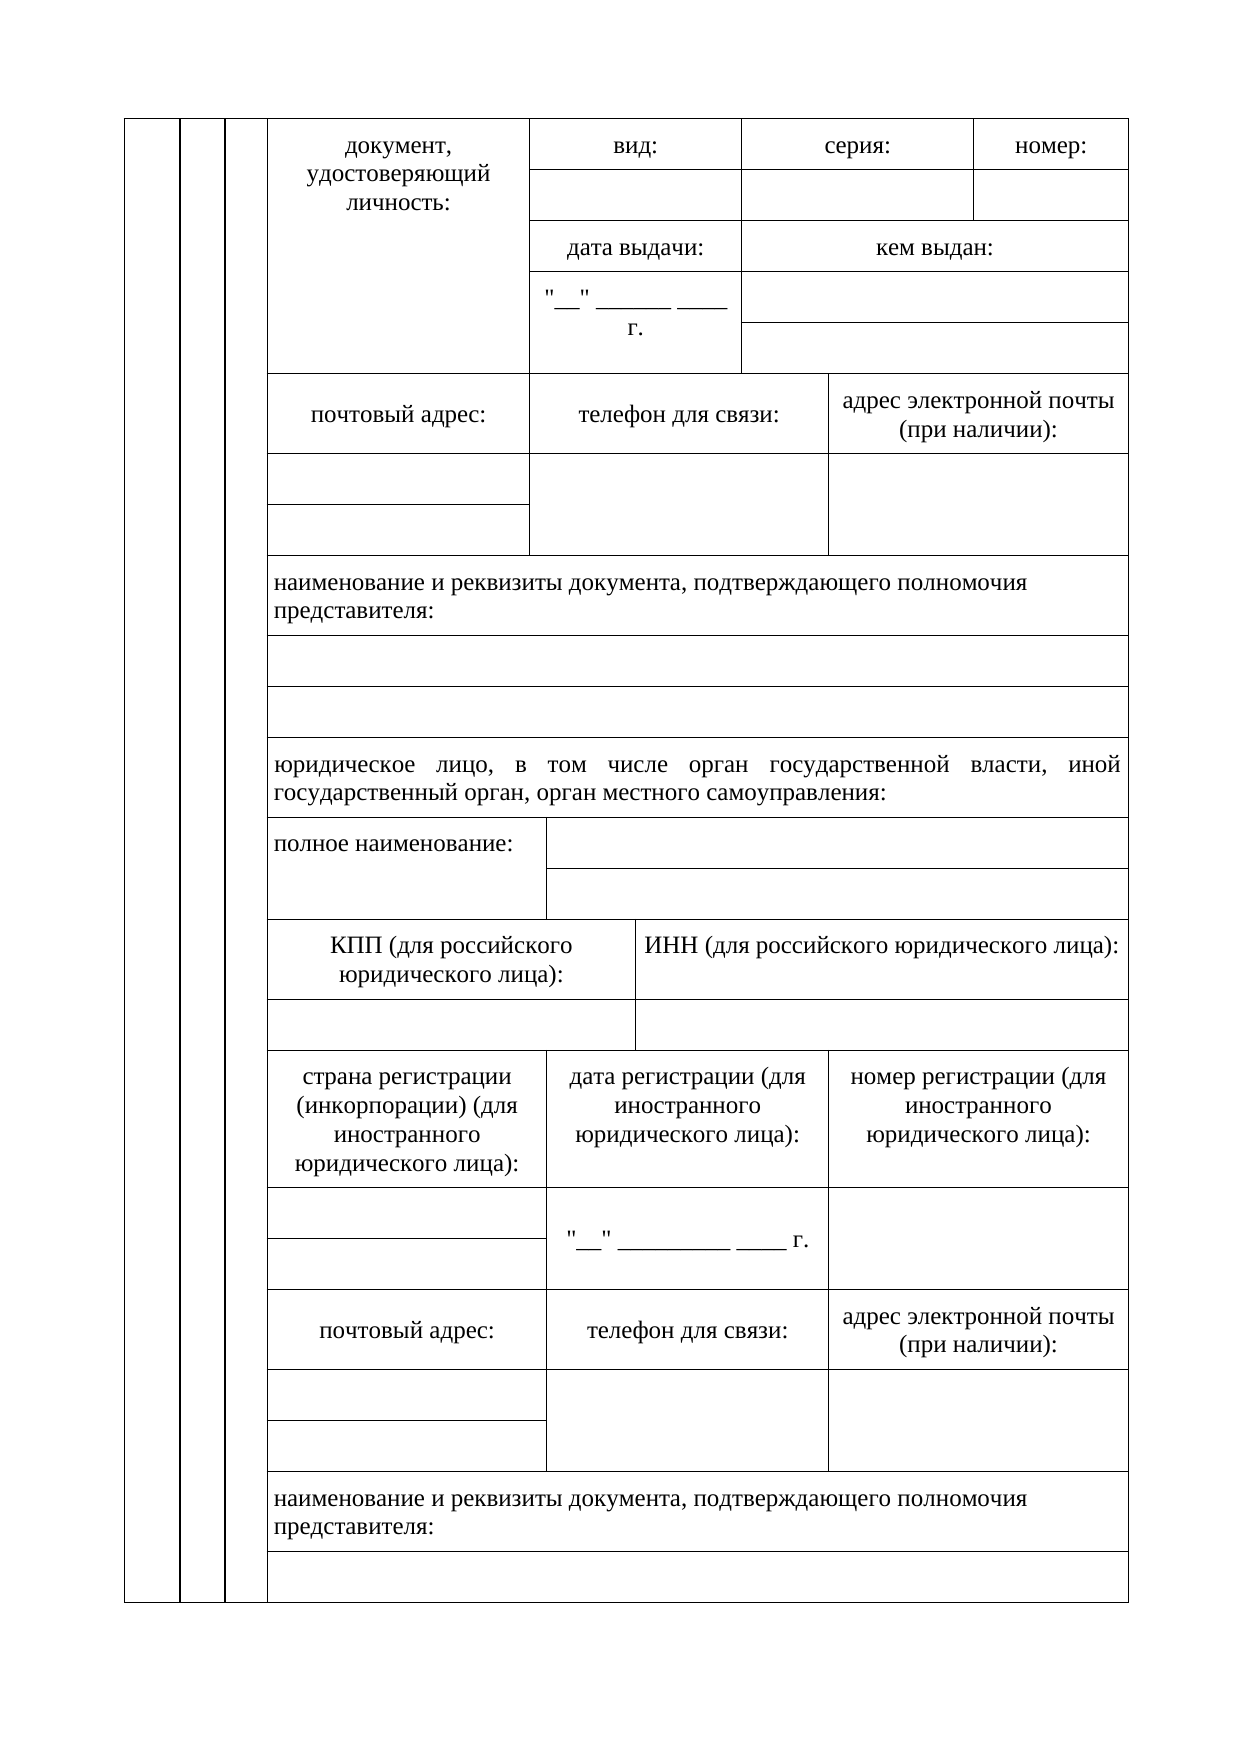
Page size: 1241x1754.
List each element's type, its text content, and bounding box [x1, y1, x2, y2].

table_cell серия: [742, 119, 973, 169]
table_cell телефон для связи: [530, 374, 828, 453]
table_cell [829, 1370, 1128, 1471]
table_cell дата регистрации (для иностранного юридического лица): [547, 1051, 828, 1187]
table_cell документ, удостоверяющий личность: [268, 119, 529, 373]
table_cell КПП (для российского юридического лица): [268, 920, 635, 999]
table_cell [530, 454, 828, 555]
table_cell [268, 1421, 546, 1471]
table_cell телефон для связи: [547, 1290, 828, 1369]
table_cell [530, 170, 741, 220]
table_cell страна регистрации (инкорпорации) (для иностранного юридического лица): [268, 1051, 546, 1187]
table_cell [268, 1552, 1128, 1602]
table_cell [547, 869, 1128, 919]
table_cell [547, 818, 1128, 868]
table_cell [268, 454, 529, 504]
table_cell [268, 505, 529, 555]
table_cell [636, 1000, 1128, 1050]
table_cell [268, 687, 1128, 737]
table_cell [547, 1370, 828, 1471]
table_cell [742, 323, 1128, 373]
table_cell вид: [530, 119, 741, 169]
table_cell кем выдан: [742, 221, 1128, 271]
table_cell наименование и реквизиты документа, подтверждающего полномочия представителя: [268, 556, 1128, 635]
table_cell адрес электронной почты (при наличии): [829, 1290, 1128, 1369]
table_cell [268, 1188, 546, 1238]
table_cell [974, 170, 1128, 220]
table_cell [829, 1188, 1128, 1289]
table_cell наименование и реквизиты документа, подтверждающего полномочия представителя: [268, 1472, 1128, 1551]
table_cell адрес электронной почты (при наличии): [829, 374, 1128, 453]
table_cell [268, 1239, 546, 1289]
table_cell почтовый адрес: [268, 374, 529, 453]
table_cell [268, 1000, 635, 1050]
table_cell [742, 170, 973, 220]
table_cell [268, 1370, 546, 1420]
table_cell "__" _________ ____ г. [547, 1188, 828, 1289]
table_cell дата выдачи: [530, 221, 741, 271]
table_cell [268, 636, 1128, 686]
table_cell ИНН (для российского юридического лица): [636, 920, 1128, 999]
table_cell номер регистрации (для иностранного юридического лица): [829, 1051, 1128, 1187]
table_cell номер: [974, 119, 1128, 169]
table_cell почтовый адрес: [268, 1290, 546, 1369]
table_cell полное наименование: [268, 818, 546, 919]
table_cell [829, 454, 1128, 555]
table_cell [742, 272, 1128, 322]
table_cell юридическое лицо, в том числе орган государственной власти, иной государственный орган, орган местного самоуправления: [268, 738, 1128, 817]
table_cell "__" ______ ____ г. [530, 272, 741, 373]
